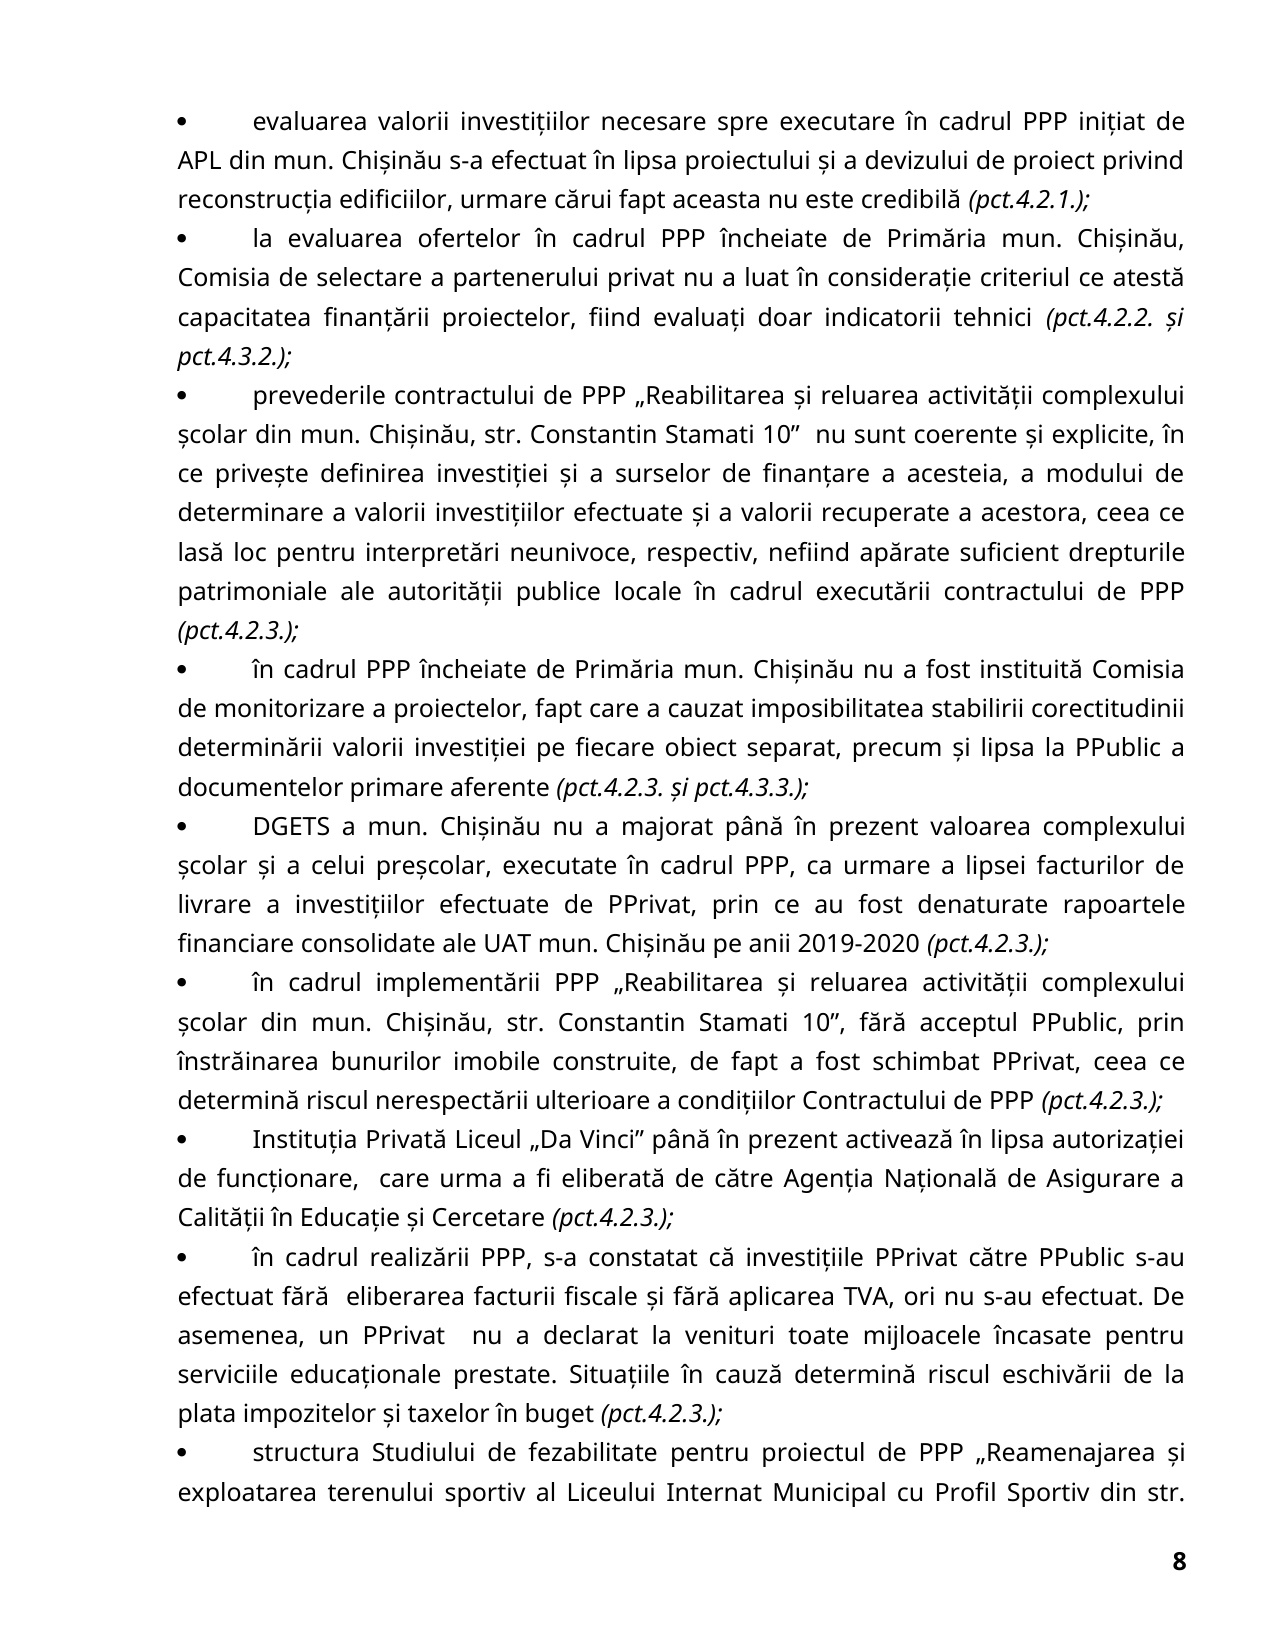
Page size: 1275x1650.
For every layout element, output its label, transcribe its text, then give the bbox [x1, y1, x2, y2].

list la evaluarea ofertelor în cadrul PPP încheiate de Primăria mun. Chișinău, Comisia de selectare a partenerului privat nu a luat în considerație criteriul ce atestă capacitatea finanțării proiectelor, fiind evaluați doar indicatorii tehnici (pct.4.2.2. și pct.4.3.2.); [177, 221, 1186, 372]
list DGETS a mun. Chișinău nu a majorat până în prezent valoarea complexului școlar și a celui preșcolar, executate în cadrul PPP, ca urmare a lipsei facturilor de livrare a investițiilor efectuate de PPrivat, prin ce au fost denaturate rapoartele financiare consolidate ale UAT mun. Chișinău pe anii 2019-2020 (pct.4.2.3.); [177, 808, 1186, 960]
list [177, 1435, 1186, 1508]
list în cadrul implementării PPP „Reabilitarea și reluarea activității complexului școlar din mun. Chișinău, str. Constantin Stamati 10”, fără acceptul PPublic, prin înstrăinarea bunurilor imobile construite, de fapt a fost schimbat PPrivat, ceea ce determină riscul nerespectării ulterioare a condițiilor Contractului de PPP (pct.4.2.3.); [177, 965, 1186, 1117]
list în cadrul PPP încheiate de Primăria mun. Chișinău nu a fost instituită Comisia de monitorizare a proiectelor, fapt care a cauzat imposibilitatea stabilirii corectitudinii determinării valorii investiției pe fiecare obiect separat, precum și lipsa la PPublic a documentelor primare aferente (pct.4.2.3. și pct.4.3.3.); [177, 652, 1186, 803]
list Instituția Privată Liceul „Da Vinci” până în prezent activează în lipsa autorizației de funcționare, care urma a fi eliberată de către Agenția Națională de Asigurare a Calității în Educație și Cercetare (pct.4.2.3.); [177, 1122, 1186, 1234]
list evaluarea valorii investițiilor necesare spre executare în cadrul PPP inițiat de APL din mun. Chișinău s-a efectuat în lipsa proiectului și a devizului de proiect privind reconstrucția edificiilor, urmare cărui fapt aceasta nu este credibilă (pct.4.2.1.); [177, 103, 1186, 216]
list în cadrul realizării PPP, s-a constatat că investițiile PPrivat către PPublic s-au efectuat fără eliberarea facturii fiscale și fără aplicarea TVA, ori nu s-au efectuat. De asemenea, un PPrivat nu a declarat la venituri toate mijloacele încasate pentru serviciile educaționale prestate. Situațiile în cauză determină riscul eschivării de la plata impozitelor și taxelor în buget (pct.4.2.3.); [177, 1239, 1186, 1430]
list prevederile contractului de PPP „Reabilitarea și reluarea activității complexului școlar din mun. Chișinău, str. Constantin Stamati 10” nu sunt coerente și explicite, în ce privește definirea investiției și a surselor de finanțare a acesteia, a modului de determinare a valorii investițiilor efectuate și a valorii recuperate a acestora, ceea ce lasă loc pentru interpretări neunivoce, respectiv, nefiind apărate suficient drepturile patrimoniale ale autorității publice locale în cadrul executării contractului de PPP (pct.4.2.3.); [177, 378, 1186, 647]
